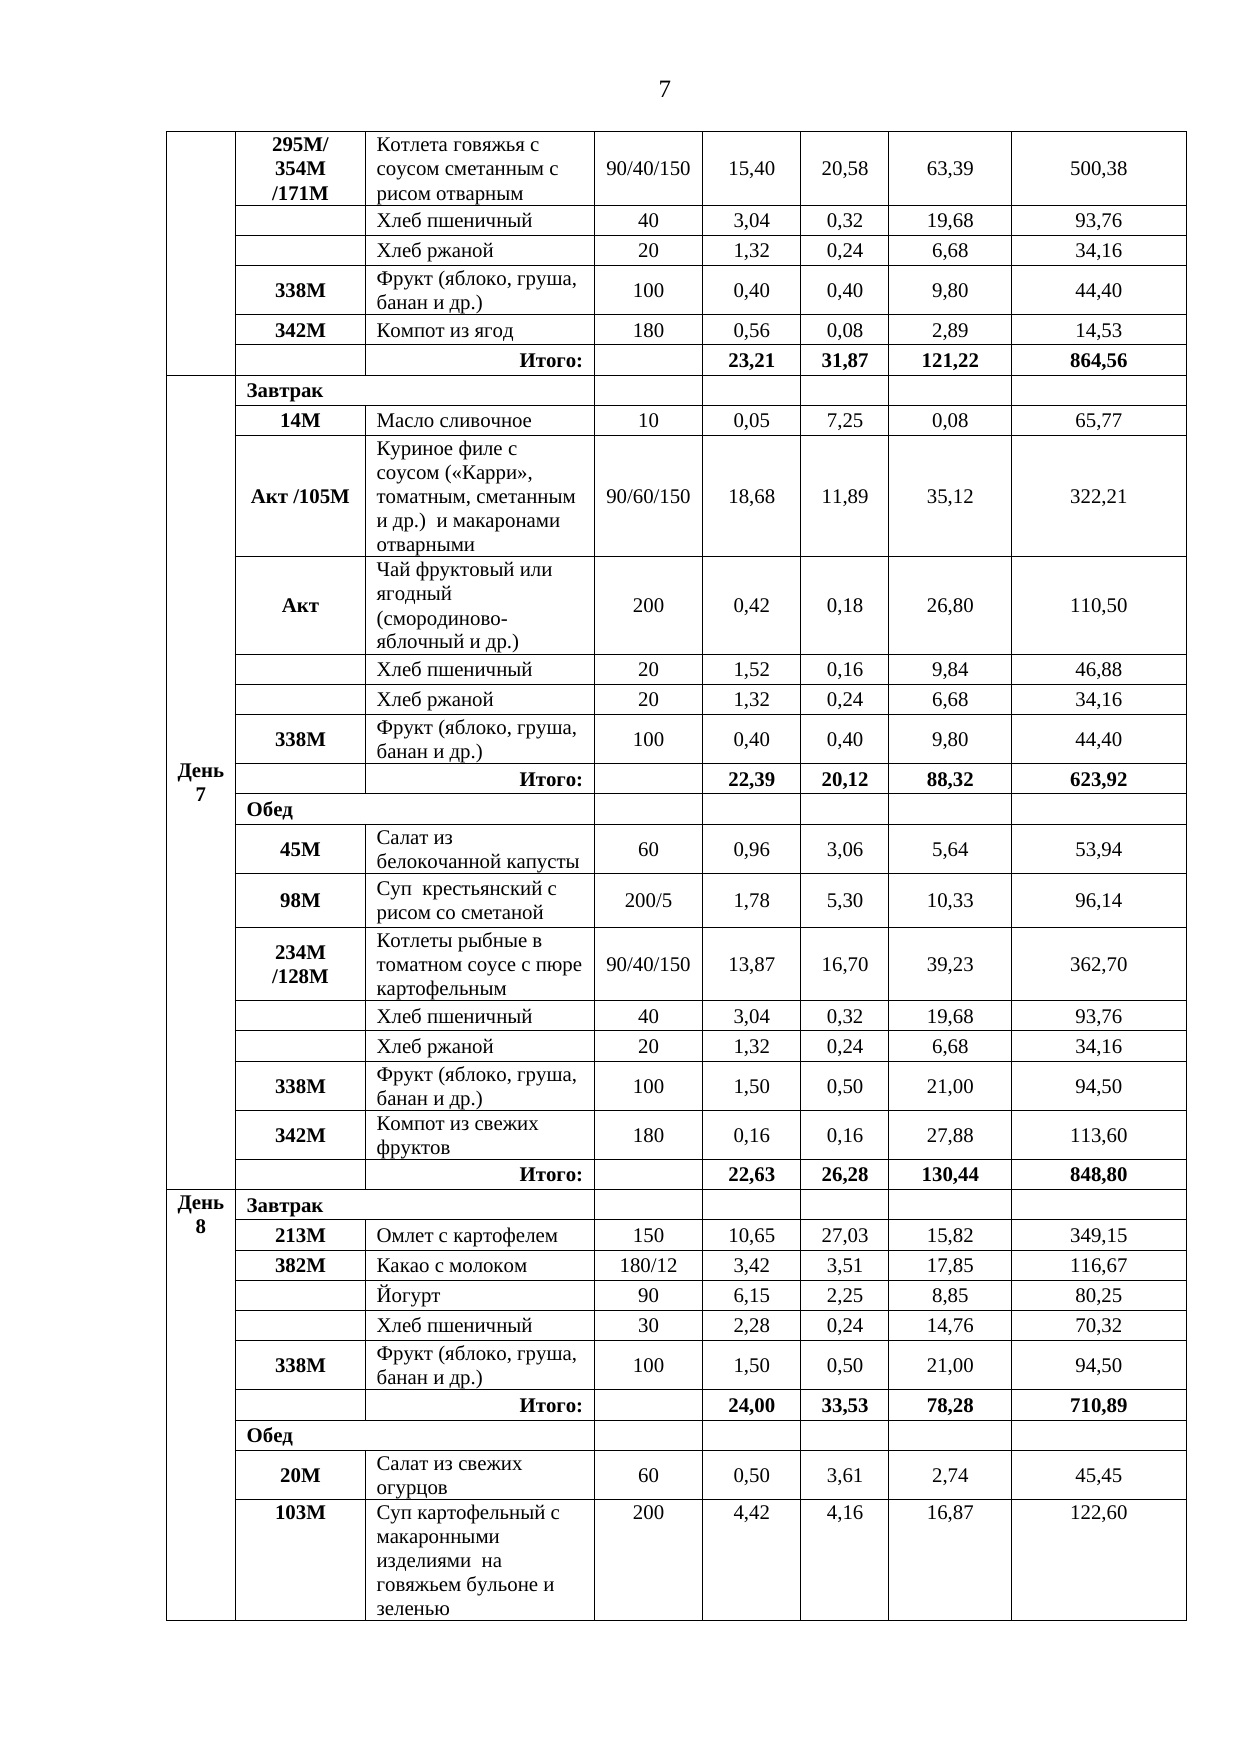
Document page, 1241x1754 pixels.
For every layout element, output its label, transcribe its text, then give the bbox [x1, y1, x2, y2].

table_cell 20,12 [801, 764, 888, 793]
table_cell 33,53 [801, 1390, 888, 1419]
table_cell 18,68 [703, 436, 800, 556]
table_cell 98М [236, 874, 365, 927]
table_cell Фрукт (яблоко, груша, банан и др.) [366, 266, 594, 314]
table_cell 0,50 [801, 1341, 888, 1389]
table_cell [889, 794, 1011, 823]
table_cell 30 [595, 1311, 702, 1340]
table_cell 4,42 [703, 1500, 800, 1620]
table_cell 23,21 [703, 345, 800, 374]
table_cell 20 [595, 1031, 702, 1061]
table_cell Чай фруктовый или ягодный (смородиново-яблочный и др.) [366, 557, 594, 653]
table_cell 45М [236, 825, 365, 873]
table_cell 34,16 [1012, 1031, 1186, 1061]
table_cell 16,87 [889, 1500, 1011, 1620]
table_cell 65,77 [1012, 406, 1186, 435]
table_cell 0,40 [801, 715, 888, 763]
table_cell Итого: [366, 1160, 594, 1189]
table_cell 44,40 [1012, 715, 1186, 763]
table_cell 338М [236, 715, 365, 763]
table_cell Хлеб пшеничный [366, 655, 594, 684]
table_cell 338М [236, 266, 365, 314]
table_cell 19,68 [889, 1001, 1011, 1030]
table_cell 96,14 [1012, 874, 1186, 927]
table_cell 0,24 [801, 1031, 888, 1061]
table_cell Акт [236, 557, 365, 653]
table_cell 848,80 [1012, 1160, 1186, 1189]
table_cell 130,44 [889, 1160, 1011, 1189]
table_cell 20 [595, 236, 702, 265]
table_cell [236, 236, 365, 265]
table_cell 0,42 [703, 557, 800, 653]
table_cell [889, 1190, 1011, 1219]
table_cell [889, 376, 1011, 405]
table_cell 3,61 [801, 1451, 888, 1499]
table_cell 27,88 [889, 1111, 1011, 1159]
table_cell [236, 685, 365, 714]
table_cell Куриное филе с соусом («Карри», томатным, сметанным и др.) и макаронами отварными [366, 436, 594, 556]
table_cell [703, 794, 800, 823]
table_cell Итого: [366, 764, 594, 793]
table_cell 88,32 [889, 764, 1011, 793]
table_cell 342М [236, 315, 365, 344]
table_cell 234М /128М [236, 928, 365, 1000]
table_cell Итого: [366, 1390, 594, 1419]
table_cell Компот из ягод [366, 315, 594, 344]
table_cell [595, 764, 702, 793]
table_cell 200/5 [595, 874, 702, 927]
table_cell 9,84 [889, 655, 1011, 684]
table_cell 0,16 [801, 655, 888, 684]
table_cell 113,60 [1012, 1111, 1186, 1159]
table_cell 0,40 [703, 715, 800, 763]
table_cell [236, 1031, 365, 1061]
table_cell 0,18 [801, 557, 888, 653]
table_cell Хлеб пшеничный [366, 1311, 594, 1340]
table_cell 710,89 [1012, 1390, 1186, 1419]
table_cell 90/60/150 [595, 436, 702, 556]
table_cell 46,88 [1012, 655, 1186, 684]
table_cell 864,56 [1012, 345, 1186, 374]
table_cell 1,32 [703, 236, 800, 265]
table_cell Завтрак [236, 1190, 594, 1219]
table_cell 110,50 [1012, 557, 1186, 653]
table_cell 26,28 [801, 1160, 888, 1189]
table_cell 20,58 [801, 132, 888, 204]
table_cell Суп крестьянский с рисом со сметаной [366, 874, 594, 927]
table_cell Йогурт [366, 1281, 594, 1310]
table_cell 500,38 [1012, 132, 1186, 204]
table_cell 93,76 [1012, 1001, 1186, 1030]
table_cell День 7 [167, 376, 235, 1189]
table_cell Салат из белокочанной капусты [366, 825, 594, 873]
table_cell [801, 1190, 888, 1219]
table_cell Котлеты рыбные в томатном соусе с пюре картофельным [366, 928, 594, 1000]
table_cell 60 [595, 1451, 702, 1499]
table_cell 180 [595, 1111, 702, 1159]
table_cell 1,32 [703, 685, 800, 714]
table_cell 10,65 [703, 1220, 800, 1249]
table_cell 3,42 [703, 1251, 800, 1280]
table_cell 19,68 [889, 206, 1011, 235]
table_cell 3,06 [801, 825, 888, 873]
table_cell 31,87 [801, 345, 888, 374]
table_cell 338М [236, 1341, 365, 1389]
table_cell [595, 376, 702, 405]
table_cell 1,50 [703, 1062, 800, 1110]
table_cell 100 [595, 1341, 702, 1389]
table_cell 1,32 [703, 1031, 800, 1061]
table_cell Фрукт (яблоко, груша, банан и др.) [366, 1062, 594, 1110]
table_cell 16,70 [801, 928, 888, 1000]
table_cell 6,15 [703, 1281, 800, 1310]
table_cell [1012, 1190, 1186, 1219]
table_cell Хлеб ржаной [366, 1031, 594, 1061]
table_cell [801, 376, 888, 405]
table_cell 26,80 [889, 557, 1011, 653]
table_cell 94,50 [1012, 1062, 1186, 1110]
table_cell 21,00 [889, 1062, 1011, 1110]
table_cell 27,03 [801, 1220, 888, 1249]
table_cell [236, 1281, 365, 1310]
table_cell Хлеб ржаной [366, 685, 594, 714]
table_cell 8,85 [889, 1281, 1011, 1310]
table_cell [703, 376, 800, 405]
table_cell 0,40 [703, 266, 800, 314]
table_cell 200 [595, 557, 702, 653]
table_cell 0,08 [889, 406, 1011, 435]
table_cell 20 [595, 685, 702, 714]
table_cell 3,04 [703, 1001, 800, 1030]
table_cell 22,63 [703, 1160, 800, 1189]
table_cell Какао с молоком [366, 1251, 594, 1280]
table_cell [595, 1390, 702, 1419]
table_cell 17,85 [889, 1251, 1011, 1280]
table_cell [1012, 376, 1186, 405]
table_cell 5,64 [889, 825, 1011, 873]
table_cell [889, 1421, 1011, 1450]
table_cell 0,56 [703, 315, 800, 344]
table_cell 4,16 [801, 1500, 888, 1620]
table_cell Завтрак [236, 376, 594, 405]
table_cell 0,96 [703, 825, 800, 873]
table_cell 0,50 [801, 1062, 888, 1110]
table_cell 2,89 [889, 315, 1011, 344]
table_cell 21,00 [889, 1341, 1011, 1389]
table_cell 80,25 [1012, 1281, 1186, 1310]
table_cell 40 [595, 206, 702, 235]
table_cell 22,39 [703, 764, 800, 793]
table_cell Обед [236, 794, 594, 823]
table_cell 349,15 [1012, 1220, 1186, 1249]
table_cell 623,92 [1012, 764, 1186, 793]
table_cell [595, 1190, 702, 1219]
table_cell Акт /105М [236, 436, 365, 556]
table_cell Фрукт (яблоко, груша, банан и др.) [366, 715, 594, 763]
table_cell 2,25 [801, 1281, 888, 1310]
table_cell 0,24 [801, 1311, 888, 1340]
table_cell 342М [236, 1111, 365, 1159]
table_cell 6,68 [889, 685, 1011, 714]
table_cell 382М [236, 1251, 365, 1280]
table_cell 20 [595, 655, 702, 684]
table_cell 121,22 [889, 345, 1011, 374]
table_cell 94,50 [1012, 1341, 1186, 1389]
table_cell 60 [595, 825, 702, 873]
table_cell 7,25 [801, 406, 888, 435]
table_cell 14М [236, 406, 365, 435]
table_cell 10,33 [889, 874, 1011, 927]
table_cell 63,39 [889, 132, 1011, 204]
table_cell [801, 1421, 888, 1450]
table_cell 2,28 [703, 1311, 800, 1340]
table_cell [236, 206, 365, 235]
table_cell 44,40 [1012, 266, 1186, 314]
table_cell [236, 655, 365, 684]
table_cell 78,28 [889, 1390, 1011, 1419]
table_cell 0,08 [801, 315, 888, 344]
table_cell 2,74 [889, 1451, 1011, 1499]
table_cell 90/40/150 [595, 132, 702, 204]
table_cell 11,89 [801, 436, 888, 556]
table_cell 90/40/150 [595, 928, 702, 1000]
table_cell [703, 1190, 800, 1219]
table_cell Компот из свежих фруктов [366, 1111, 594, 1159]
table_cell Салат из свежих огурцов [366, 1451, 594, 1499]
table_cell 9,80 [889, 715, 1011, 763]
table_cell [236, 1001, 365, 1030]
table_cell 0,24 [801, 685, 888, 714]
table_cell Масло сливочное [366, 406, 594, 435]
table_cell [595, 1160, 702, 1189]
table_cell [801, 794, 888, 823]
table_cell 90 [595, 1281, 702, 1310]
table_cell 0,24 [801, 236, 888, 265]
table_cell 180/12 [595, 1251, 702, 1280]
table_cell 200 [595, 1500, 702, 1620]
table_cell 93,76 [1012, 206, 1186, 235]
table_cell 362,70 [1012, 928, 1186, 1000]
table_cell 100 [595, 715, 702, 763]
table_cell 24,00 [703, 1390, 800, 1419]
table_cell 39,23 [889, 928, 1011, 1000]
table_cell 34,16 [1012, 685, 1186, 714]
table_cell 3,04 [703, 206, 800, 235]
table_cell 20М [236, 1451, 365, 1499]
table_cell 10 [595, 406, 702, 435]
table_cell [1012, 794, 1186, 823]
table_cell [595, 1421, 702, 1450]
table_cell 6,68 [889, 236, 1011, 265]
table_cell 180 [595, 315, 702, 344]
table_cell [703, 1421, 800, 1450]
table_cell [236, 1390, 365, 1419]
table_cell 1,50 [703, 1341, 800, 1389]
table_cell 116,67 [1012, 1251, 1186, 1280]
table_cell Хлеб пшеничный [366, 206, 594, 235]
table_cell 9,80 [889, 266, 1011, 314]
table_cell [595, 794, 702, 823]
table_cell 0,40 [801, 266, 888, 314]
table_cell 6,68 [889, 1031, 1011, 1061]
table_cell 338М [236, 1062, 365, 1110]
table_cell 3,51 [801, 1251, 888, 1280]
table_cell 40 [595, 1001, 702, 1030]
table_cell 35,12 [889, 436, 1011, 556]
table_cell 0,32 [801, 206, 888, 235]
table_cell 70,32 [1012, 1311, 1186, 1340]
table_cell 122,60 [1012, 1500, 1186, 1620]
table_cell 213М [236, 1220, 365, 1249]
table_cell День 8 [167, 1190, 235, 1620]
table_cell 295М/ 354М /171М [236, 132, 365, 204]
table_cell 34,16 [1012, 236, 1186, 265]
table_cell 0,16 [703, 1111, 800, 1159]
table_cell Итого: [366, 345, 594, 374]
table_cell 0,50 [703, 1451, 800, 1499]
table_cell [1012, 1421, 1186, 1450]
table_cell 103М [236, 1500, 365, 1620]
table_cell 1,78 [703, 874, 800, 927]
table_cell 0,32 [801, 1001, 888, 1030]
table_cell 14,53 [1012, 315, 1186, 344]
table_cell Суп картофельный с макаронными изделиями на говяжьем бульоне и зеленью [366, 1500, 594, 1620]
table_cell 5,30 [801, 874, 888, 927]
table_cell 322,21 [1012, 436, 1186, 556]
table_cell 14,76 [889, 1311, 1011, 1340]
table_cell 15,82 [889, 1220, 1011, 1249]
table_cell 100 [595, 266, 702, 314]
table_cell 1,52 [703, 655, 800, 684]
table_cell 53,94 [1012, 825, 1186, 873]
table_cell [236, 1160, 365, 1189]
table_cell 13,87 [703, 928, 800, 1000]
table_cell 15,40 [703, 132, 800, 204]
table_cell Фрукт (яблоко, груша, банан и др.) [366, 1341, 594, 1389]
table_cell Хлеб пшеничный [366, 1001, 594, 1030]
table_cell 150 [595, 1220, 702, 1249]
table_cell 100 [595, 1062, 702, 1110]
table_cell 0,05 [703, 406, 800, 435]
table_cell Хлеб ржаной [366, 236, 594, 265]
table_cell [236, 1311, 365, 1340]
table_cell Обед [236, 1421, 594, 1450]
table_cell [236, 345, 365, 374]
table_cell [236, 764, 365, 793]
table_cell Котлета говяжья с соусом сметанным с рисом отварным [366, 132, 594, 204]
table_cell 45,45 [1012, 1451, 1186, 1499]
table_cell Омлет с картофелем [366, 1220, 594, 1249]
table_cell [595, 345, 702, 374]
table_cell 0,16 [801, 1111, 888, 1159]
